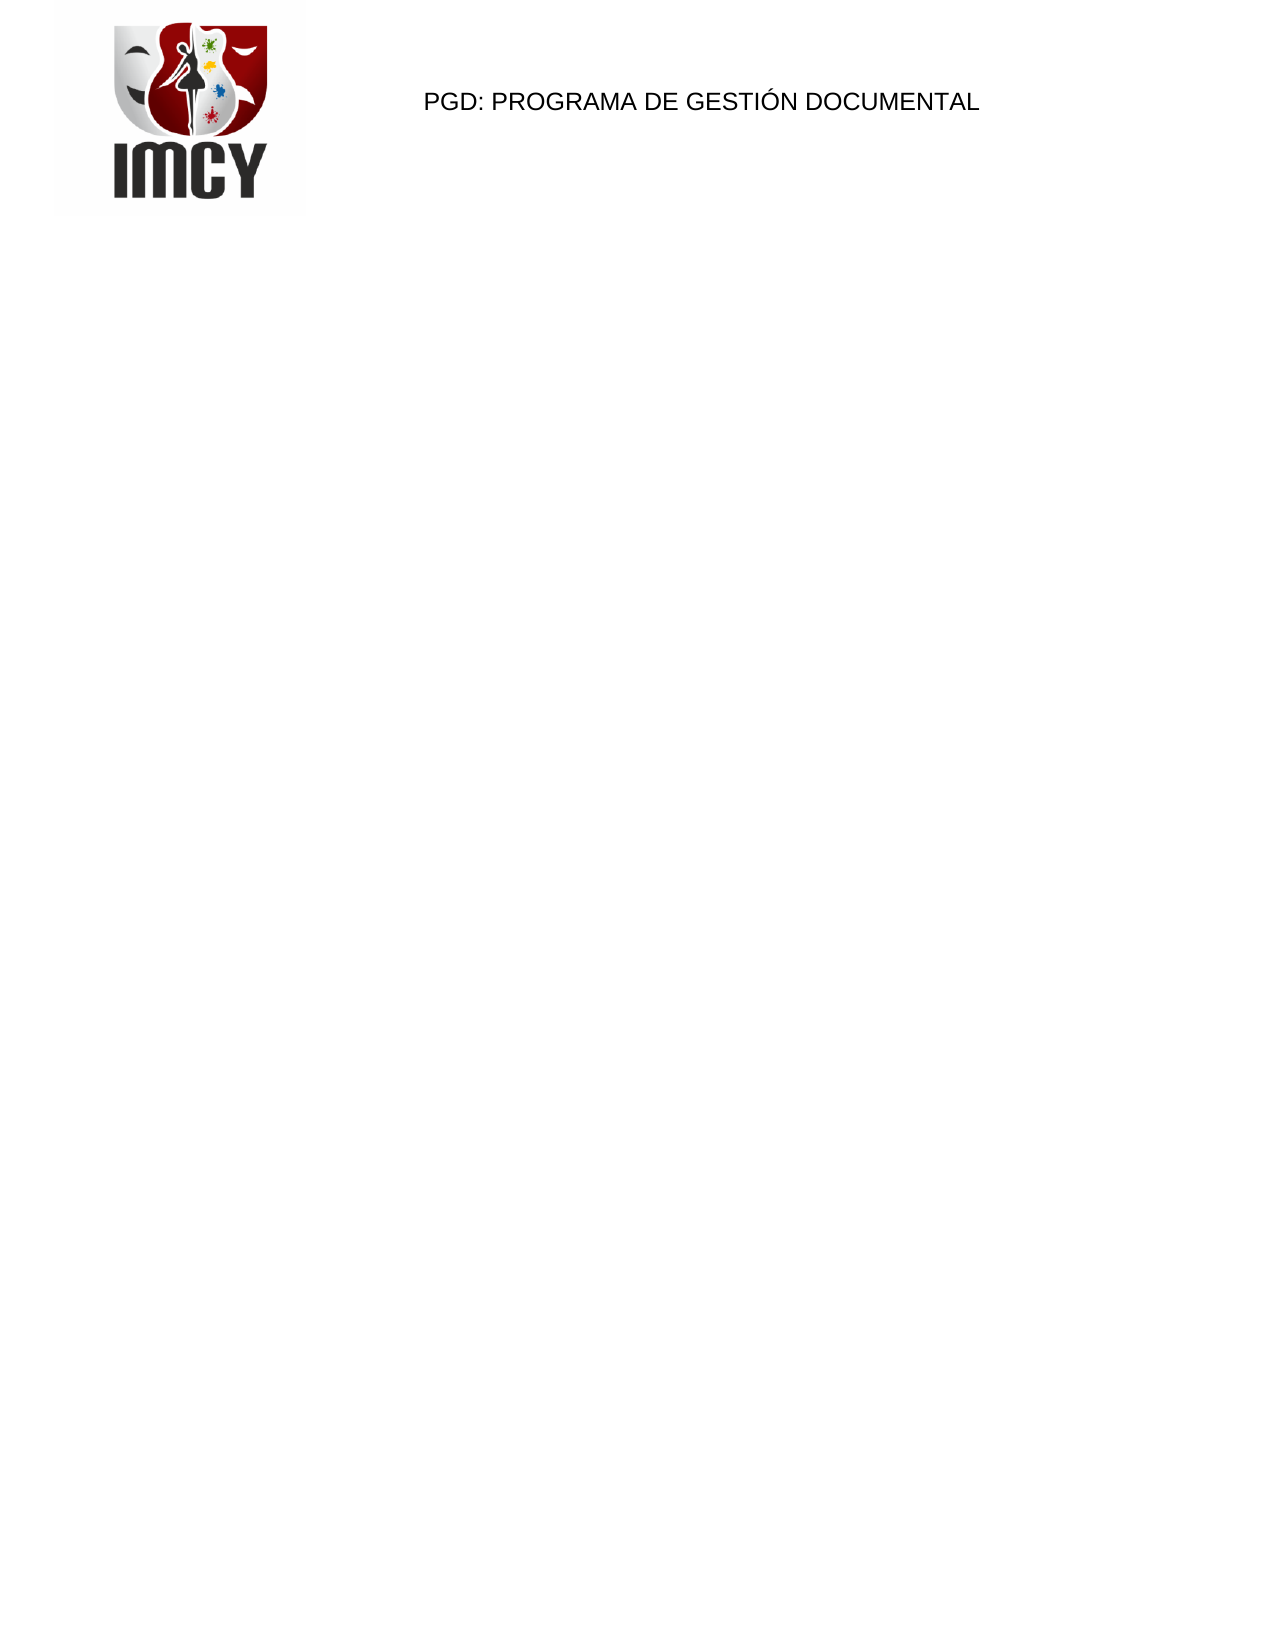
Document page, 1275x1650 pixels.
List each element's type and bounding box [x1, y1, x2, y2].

picture [54, 0, 306, 216]
